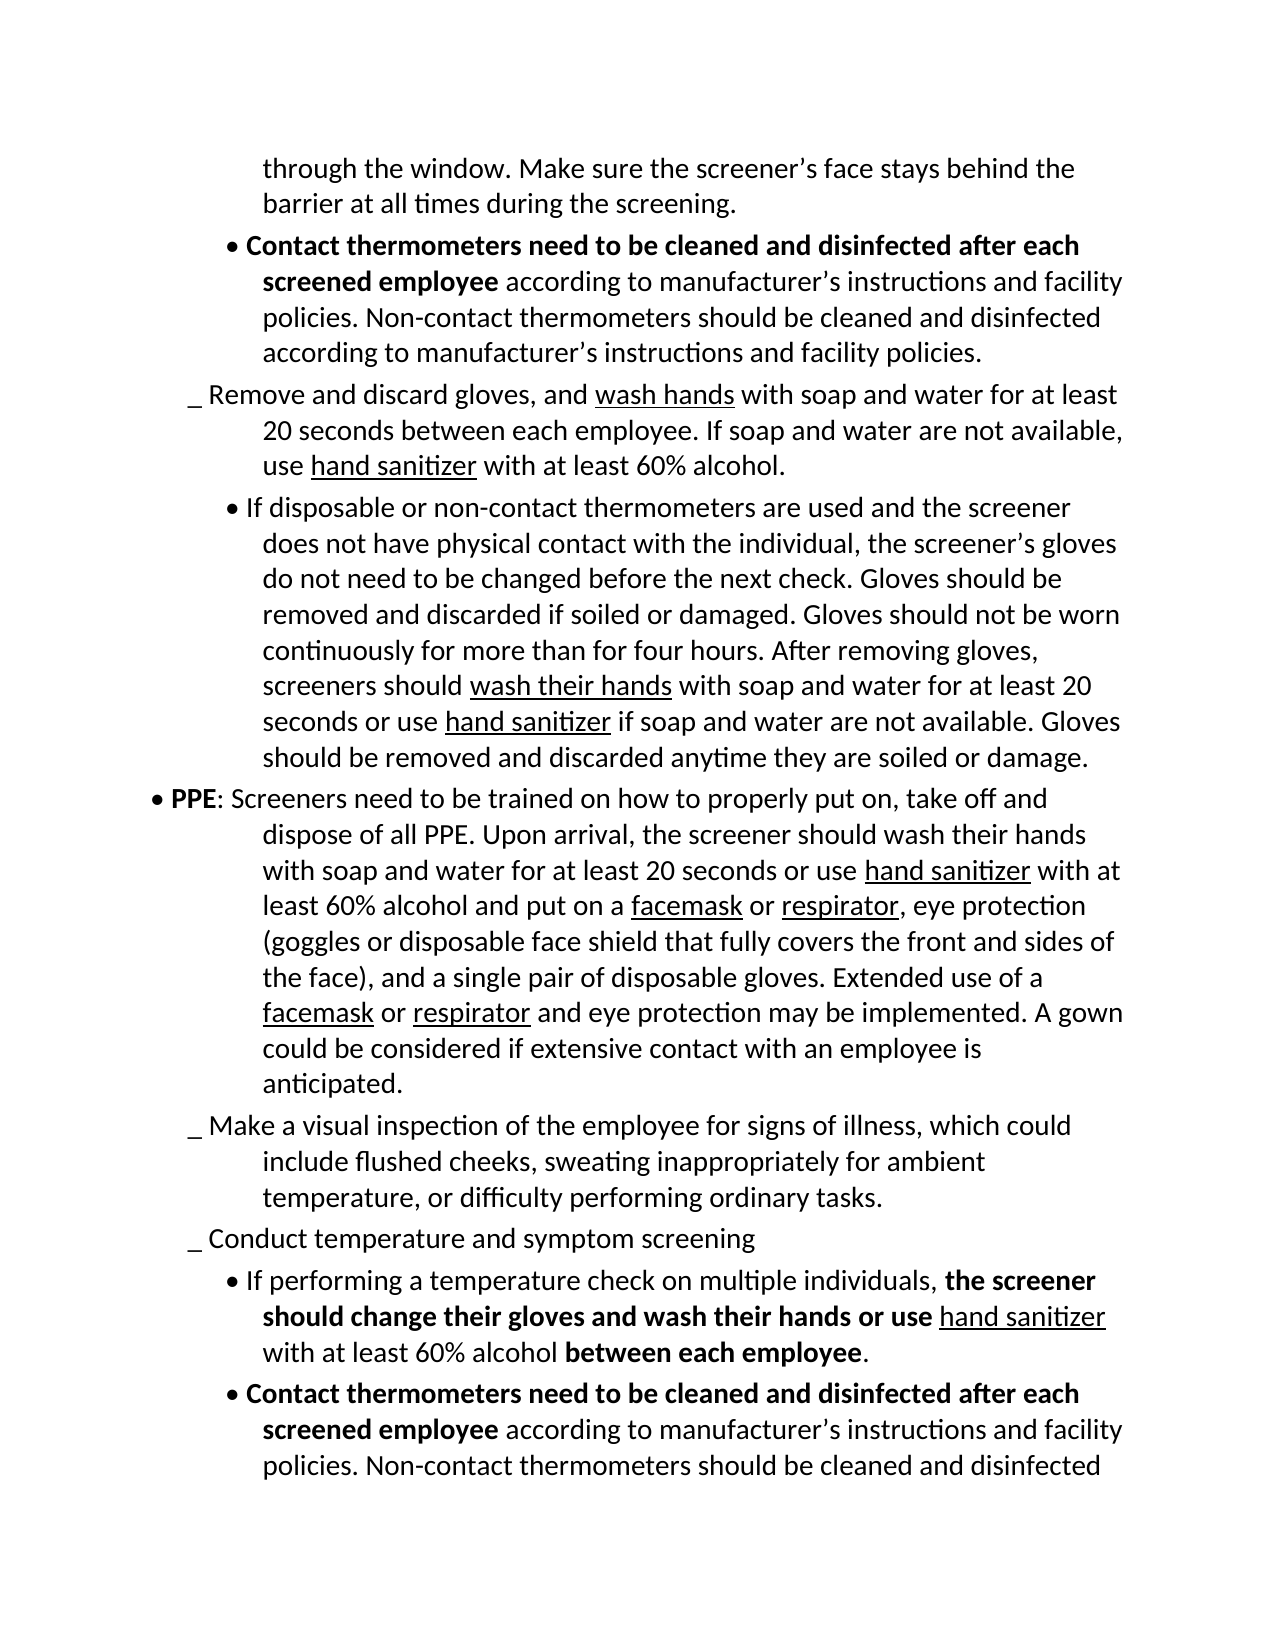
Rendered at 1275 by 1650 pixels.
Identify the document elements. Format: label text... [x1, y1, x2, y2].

text • PPE: Screeners need to be trained on how to properly put on, take off and dispose of all PPE. Upon arrival, the screener should wash their hands with soap and water for at least 20 seconds or use hand sanitizer with at least 60% alcohol and put on a facemask or respirator, eye protection (goggles or disposable face shield that fully covers the front and sides of the face), and a single pair of disposable gloves. Extended use of a facemask or respirator and eye protection may be implemented. A gown could be considered if extensive contact with an employee is anticipated. [150, 781, 1125, 1101]
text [225, 150, 1125, 221]
text • If performing a temperature check on multiple individuals, the screener should change their gloves and wash their hands or use hand sanitizer with at least 60% alcohol between each employee. [225, 1262, 1125, 1369]
text _ Conduct temperature and symptom screening [187, 1221, 1125, 1256]
text _ Make a visual inspection of the employee for signs of illness, which could include flushed cheeks, sweating inappropriately for ambient temperature, or difficulty performing ordinary tasks. [187, 1107, 1125, 1214]
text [225, 1376, 1125, 1482]
text _ Remove and discard gloves, and wash hands with soap and water for at least 20 seconds between each employee. If soap and water are not available, use hand sanitizer with at least 60% alcohol. [187, 376, 1125, 483]
text • If disposable or non-contact thermometers are used and the screener does not have physical contact with the individual, the screener’s gloves do not need to be changed before the next check. Gloves should be removed and discarded if soiled or damaged. Gloves should not be worn continuously for more than for four hours. After removing gloves, screeners should wash their hands with soap and water for at least 20 seconds or use hand sanitizer if soap and water are not available. Gloves should be removed and discarded anytime they are soiled or damage. [225, 489, 1125, 774]
